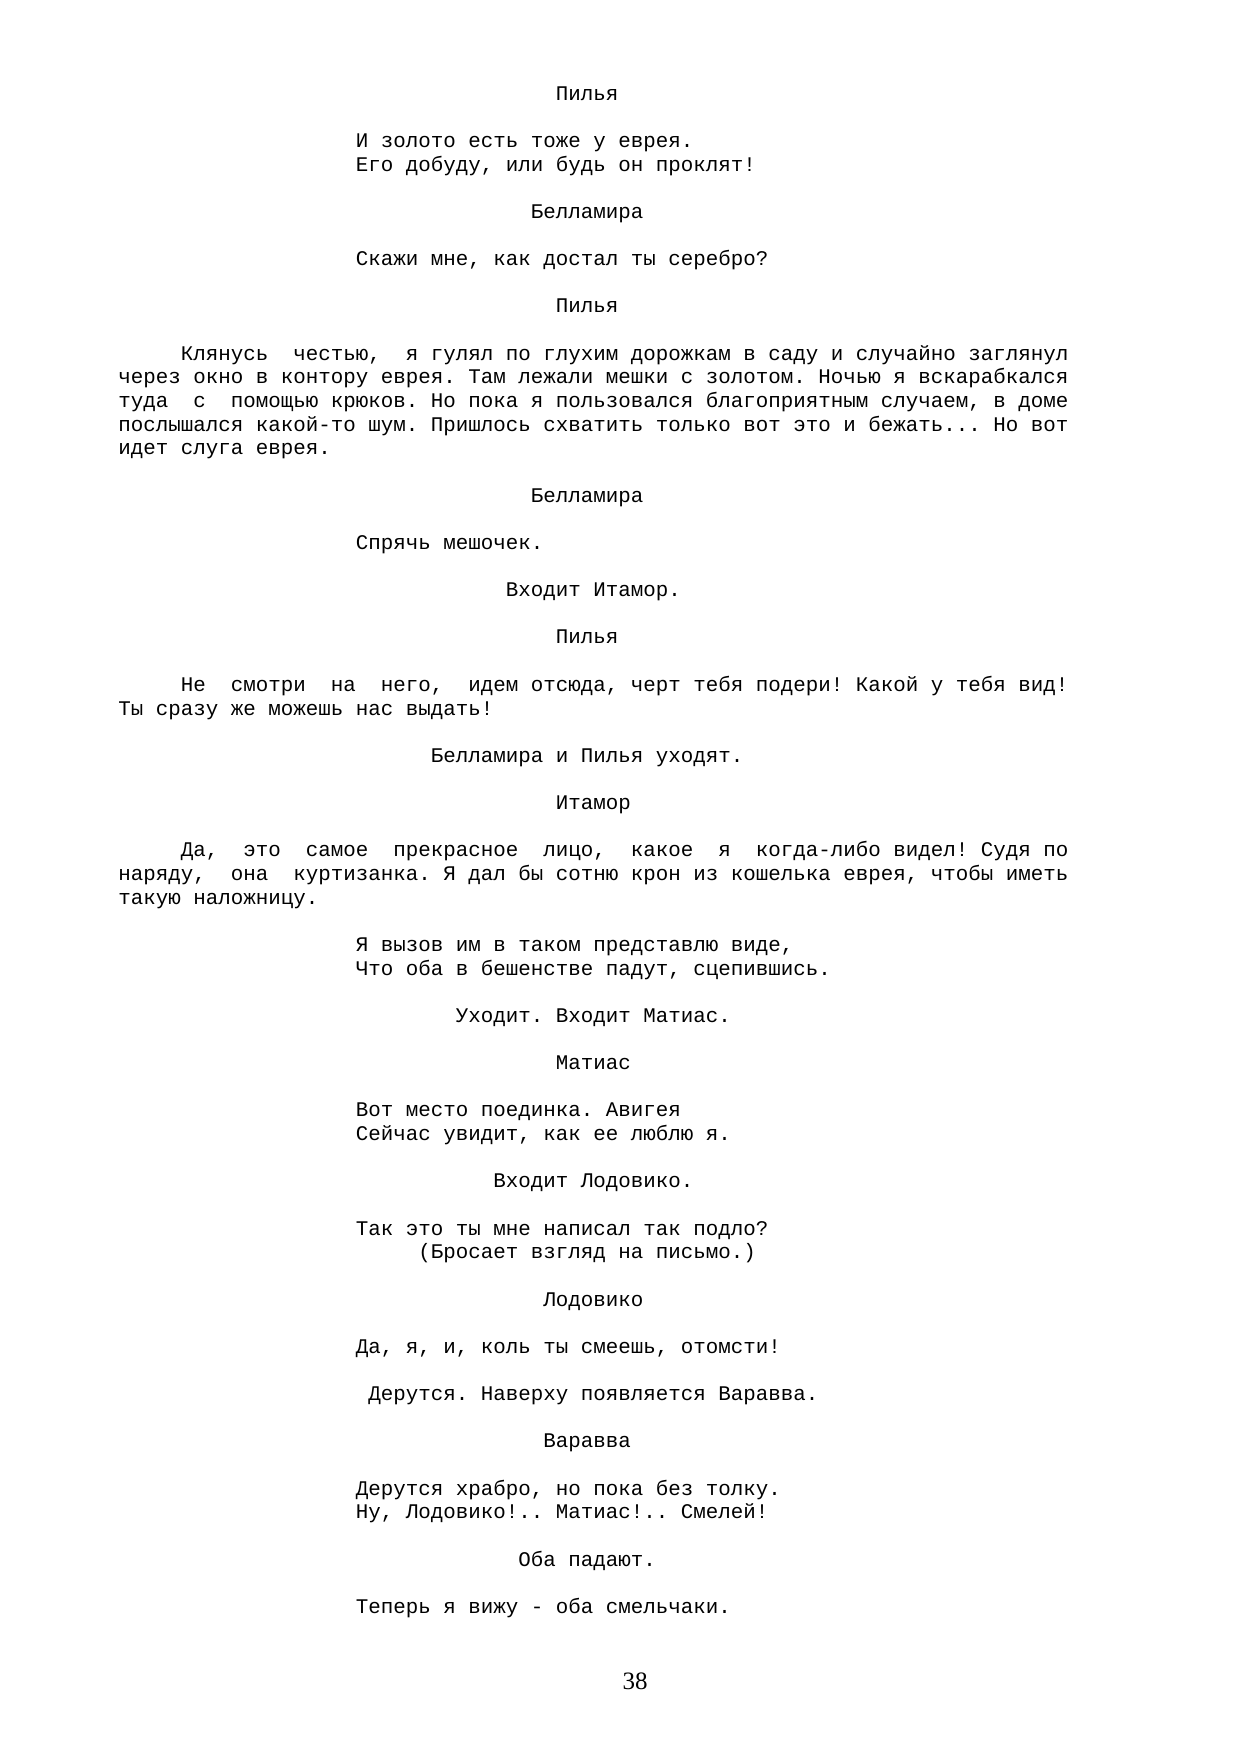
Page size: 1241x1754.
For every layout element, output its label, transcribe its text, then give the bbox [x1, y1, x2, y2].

text Входит Лодовико. [118, 1170, 1152, 1194]
text Ну, Лодовико!.. Матиас!.. Смелей! [118, 1501, 1152, 1525]
text Лодовико [118, 1289, 1152, 1312]
text Дерутся. Наверху появляется Варавва. [118, 1383, 1152, 1407]
text наряду, она куртизанка. Я дал бы сотню крон из кошелька еврея, чтобы иметь [118, 863, 1152, 887]
text Не смотри на него, идем отсюда, черт тебя подери! Какой у тебя вид! [118, 674, 1152, 697]
text Теперь я вижу - оба смельчаки. [118, 1596, 1152, 1620]
text Ты сразу же можешь нас выдать! [118, 697, 1152, 721]
text Входит Итамор. [118, 579, 1152, 603]
text Его добуду, или будь он проклят! [118, 154, 1152, 177]
text Сейчас увидит, как ее люблю я. [118, 1123, 1152, 1147]
text Да, я, и, коль ты смеешь, отомсти! [118, 1336, 1152, 1359]
text туда с помощью крюков. Но пока я пользовался благоприятным случаем, в доме [118, 390, 1152, 414]
text Белламира и Пилья уходят. [118, 745, 1152, 768]
text Уходит. Входит Матиас. [118, 1005, 1152, 1028]
text Дерутся храбро, но пока без толку. [118, 1478, 1152, 1501]
text Итамор [118, 792, 1152, 816]
text через окно в контору еврея. Там лежали мешки с золотом. Ночью я вскарабкался [118, 366, 1152, 390]
text Клянусь честью, я гулял по глухим дорожкам в саду и случайно заглянул [118, 343, 1152, 366]
text Я вызов им в таком представлю виде, [118, 934, 1152, 958]
text идет слуга еврея. [118, 437, 1152, 461]
text Оба падают. [118, 1549, 1152, 1572]
text Матиас [118, 1052, 1152, 1076]
text Что оба в бешенстве падут, сцепившись. [118, 958, 1152, 981]
text Белламира [118, 485, 1152, 508]
text Да, это самое прекрасное лицо, какое я когда-либо видел! Судя по [118, 839, 1152, 863]
text Варавва [118, 1431, 1152, 1454]
text Пилья [118, 627, 1152, 650]
text послышался какой-то шум. Пришлось схватить только вот это и бежать... Но вот [118, 414, 1152, 437]
text И золото есть тоже у еврея. [118, 130, 1152, 154]
text Белламира [118, 201, 1152, 224]
text Так это ты мне написал так подло? [118, 1218, 1152, 1241]
text Скажи мне, как достал ты серебро? [118, 248, 1152, 272]
text Спрячь мешочек. [118, 532, 1152, 556]
text Пилья [118, 296, 1152, 319]
text такую наложницу. [118, 887, 1152, 910]
text Вот место поединка. Авигея [118, 1099, 1152, 1123]
text Пилья [118, 83, 1152, 106]
text (Бросает взгляд на письмо.) [118, 1241, 1152, 1265]
